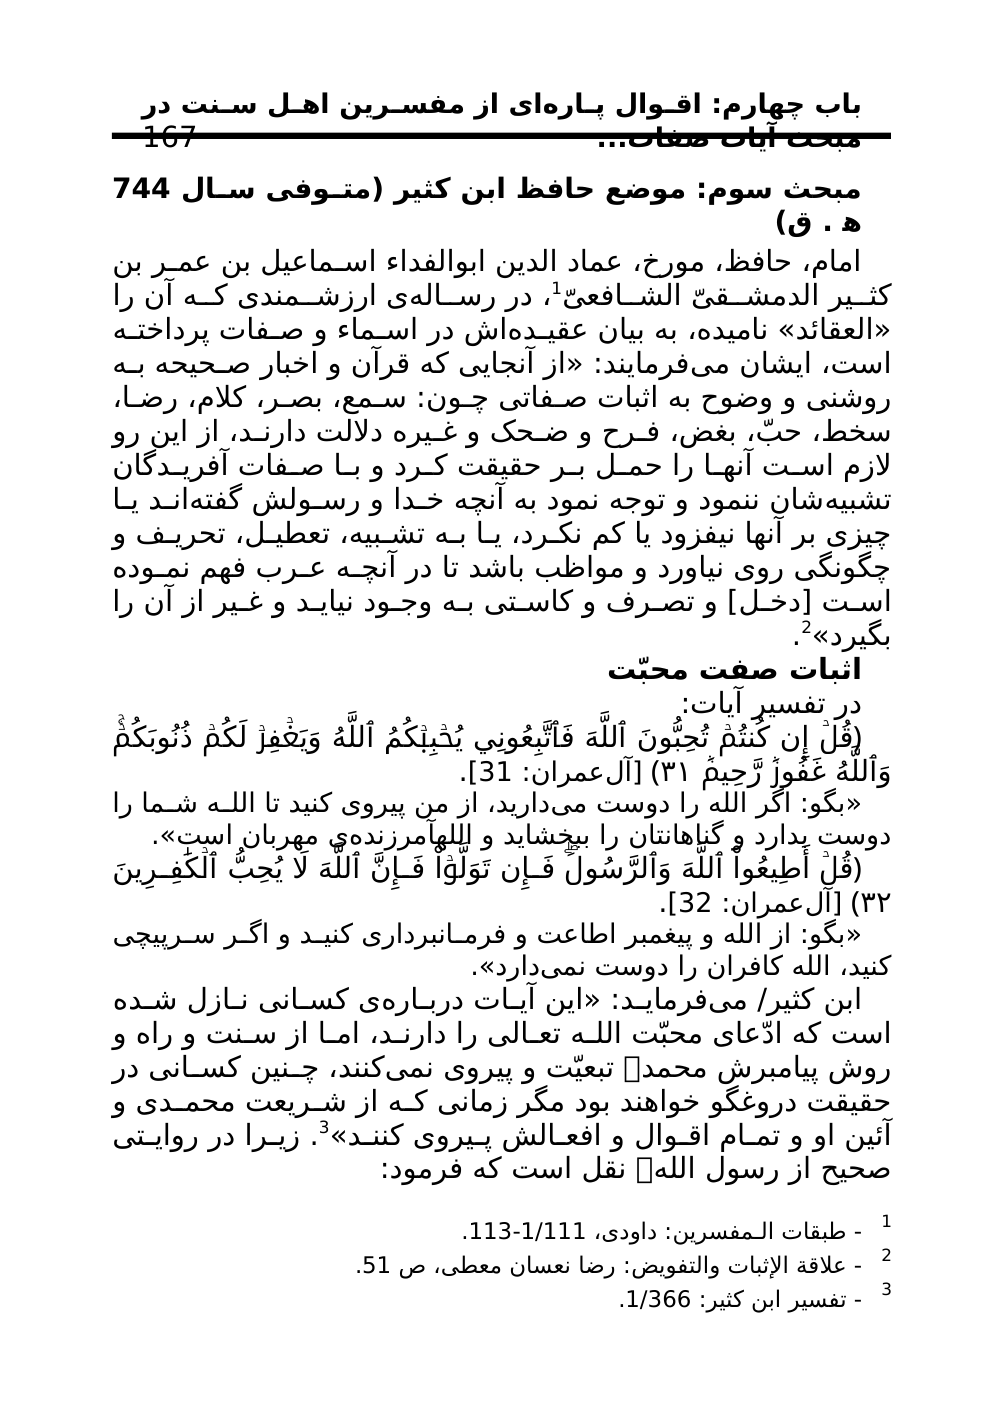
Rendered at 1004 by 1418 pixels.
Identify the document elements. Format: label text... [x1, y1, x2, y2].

text ﴿قُلۡ إِن كُنتُمۡ تُحِبُّونَ ٱللَّهَ فَٱتَّبِعُونِي يُحۡبِبۡكُمُ ٱللَّهُ وَيَغۡفِرۡ لَكُمۡ ذُنُوبَكُمۡۚ وَٱللَّهُ غَفُورٞ رَّحِيمٞ ٣١﴾ [آل‌عمران: 31]. [112, 720, 892, 788]
text ابن کثیر/ می‌فرماید: «این آیات درباره‌ی کسانی نازل شده است که ادّعای محبّت الله تعالی را دارند، ‏اما از سنت و راه و روش پیامبرش محمد تبعیّت و پیروی نمی‌کنند، چنین کسانی در حقیقت دروغگو خواهند بود مگر زمانی که از شریعت محمدی و آئین او و تمام اقوال و افعالش پیروی کنند». زیرا در روایتی صحیح از رسول الله نقل است که فرمود: [112, 982, 892, 1186]
text مبحث سوم: موضع حافظ ابن کثیر (متوفی سال 744 ﻫ . ق) [112, 173, 862, 238]
text «بگو: اگر الله را دوست می‌دارید، از من پیروی کنید تا الله شما را دوست بدارد و گناهانتان را ببخشاید و الله‏آمرزنده‌ی مهربان است». [112, 788, 892, 851]
text در تفسیر آیات: [112, 686, 892, 720]
text «بگو: از الله و پیغمبر اطاعت و فرمانبرداری کنید و اگر سرپیچی کنید، الله کافران را دوست نمی‌دارد». [112, 919, 892, 982]
text ﴿قُلۡ أَطِيعُواْ ٱللَّهَ وَٱلرَّسُولَۖ فَإِن تَوَلَّوۡاْ فَإِنَّ ٱللَّهَ لَا يُحِبُّ ٱلۡكَٰفِرِينَ ٣٢﴾ [آل‌عمران: 32]. [112, 851, 892, 919]
text امام، حافظ، مورخ، عماد الدین ابوالفداء اسماعیل بن عمر بن کثیر الدمشقیّ الشافعیّ، در رساله‌ی ارزشمندی که آن را «العقائد» نامیده، به بیان عقیده‌اش در اسماء و صفات پرداخته است، ایشان می‌فرمایند: «از آنجایی که قرآن و اخبار صحیحه به روشنی و وضوح به اثبات صفاتی چون: سمع، بصر، کلام، رضا، سخط، حبّ، بغض، فرح و ضحک و غیره دلالت دارند، از این رو لازم است آنها را حمل بر حقیقت کرد و با صفات آفریدگان تشبیه‌شان ننمود و توجه نمود به آنچه خدا و رسولش گفته‌اند یا چیزی بر آنها نیفزود یا کم نکرد، یا به تشبیه، تعطیل، تحریف و چگونگی روی نیاورد و مواظب باشد تا در آنچه عرب فهم نموده است [دخل] و تصرف و کاستی به وجود نیاید و غیر از آن را بگیرد». [112, 244, 892, 652]
text اثبات صفت محبّت [112, 652, 892, 686]
